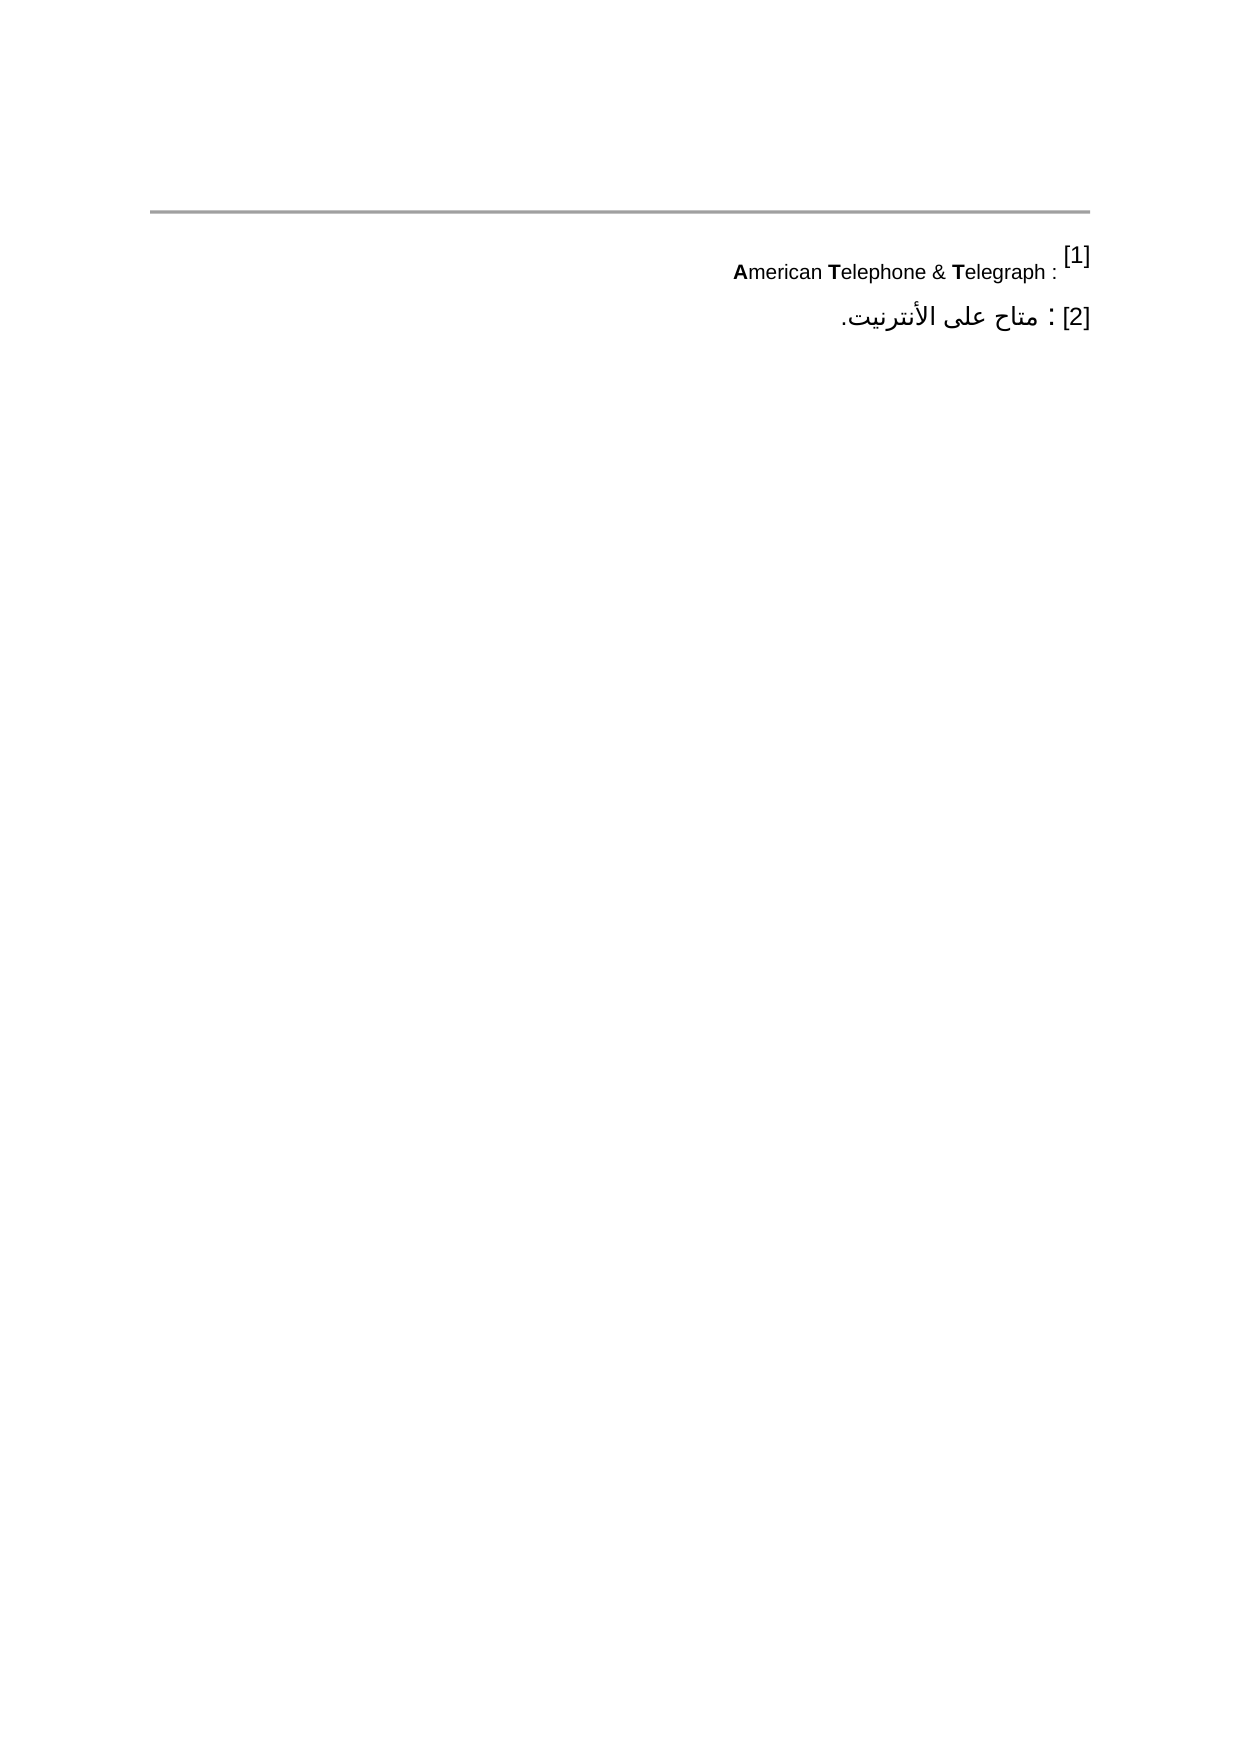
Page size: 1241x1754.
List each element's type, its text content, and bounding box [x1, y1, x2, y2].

text [2] : متاح على الأنترنيت. [150, 296, 1090, 332]
text [1] : American Telephone & Telegraph [150, 241, 1090, 288]
